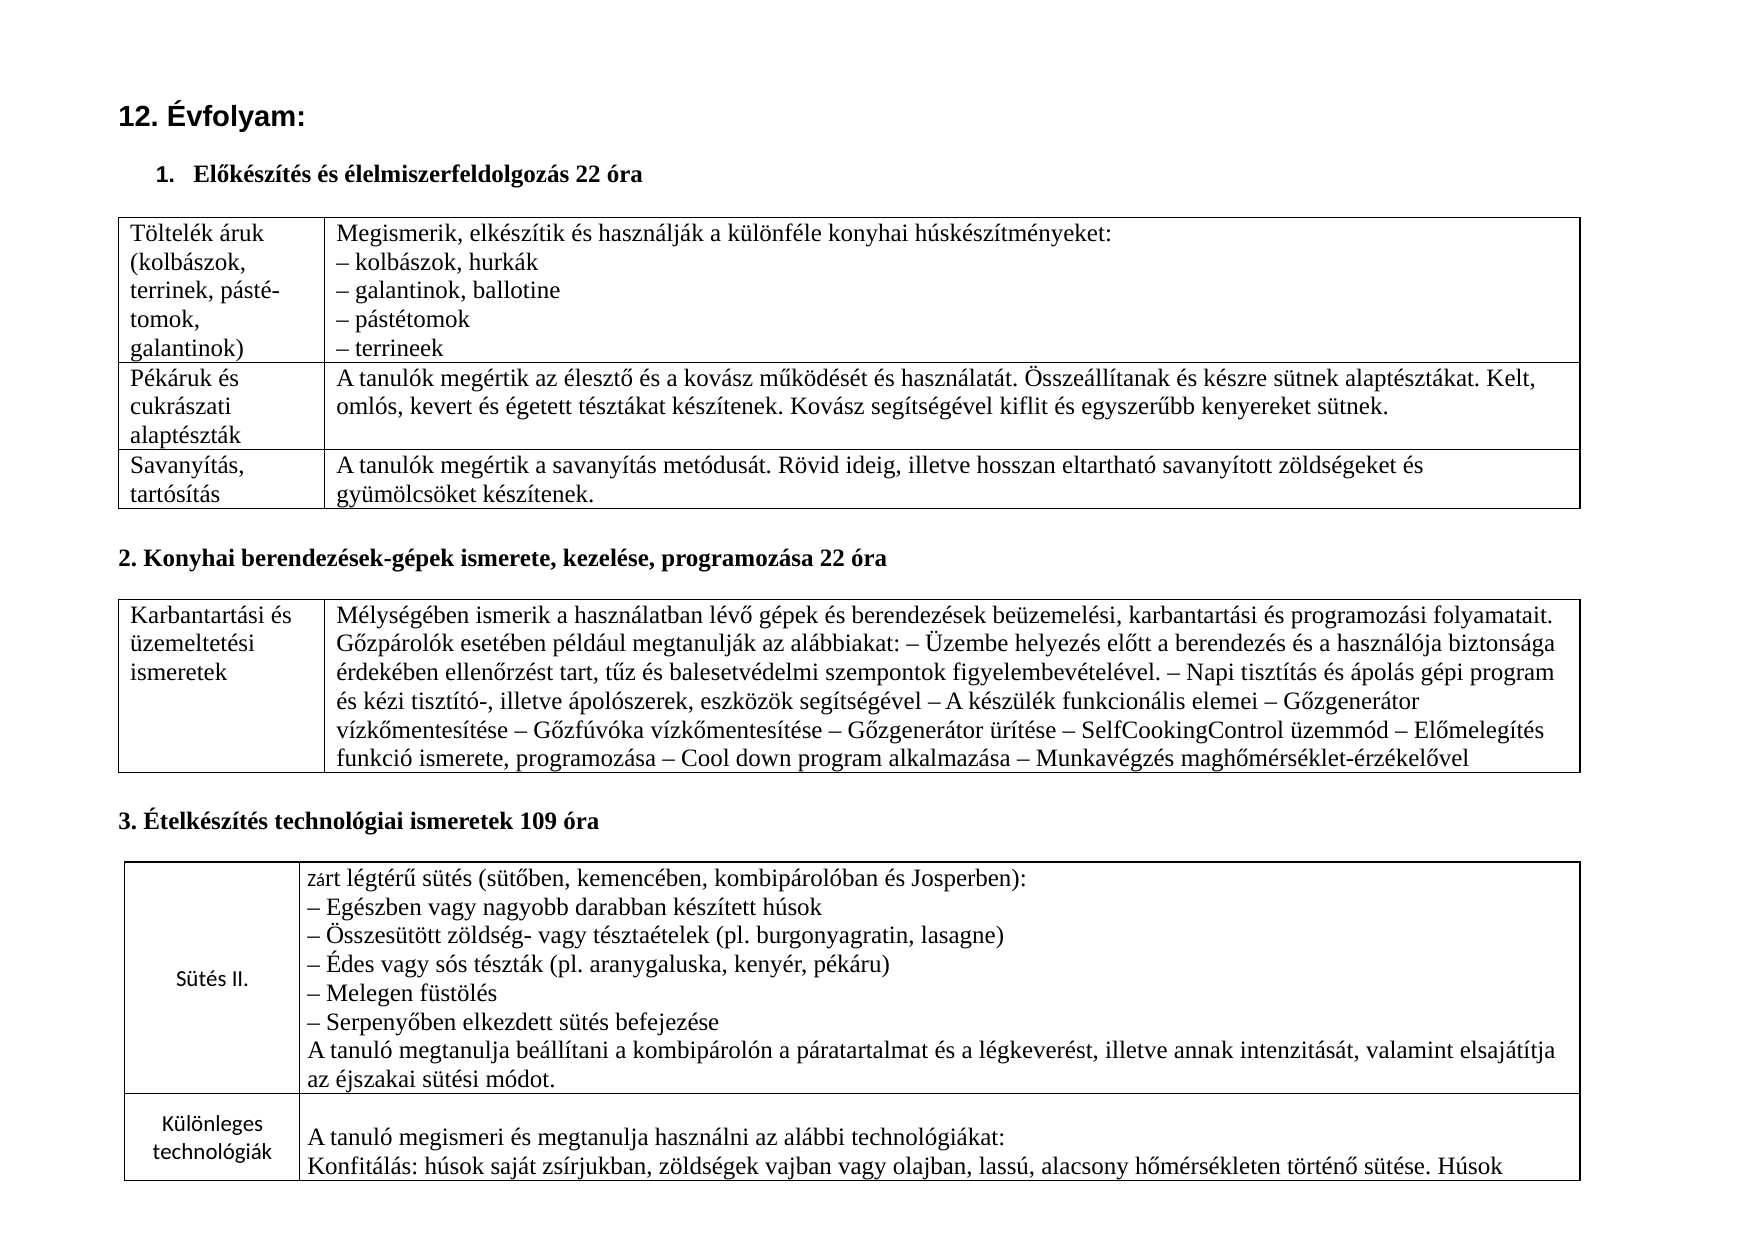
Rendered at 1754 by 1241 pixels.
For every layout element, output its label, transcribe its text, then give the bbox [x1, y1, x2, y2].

text 2. Konyhai berendezések-gépek ismerete, kezelése, programozása 22 óra [118, 543, 1636, 572]
table_cell Pékáruk és cukrászati alaptészták [119, 363, 324, 449]
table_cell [125, 1094, 299, 1180]
table_header Sütés II. [125, 863, 299, 1093]
text 12. Évfolyam: [118, 99, 1636, 133]
table_header Karbantartási és üzemeltetési ismeretek [119, 600, 324, 772]
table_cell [300, 1094, 1579, 1180]
list Előkészítés és élelmiszerfeldolgozás 22 óra [156, 159, 1636, 188]
table_cell A tanulók megértik az élesztő és a kovász működését és használatát. Összeállítanak és készre sütnek alaptésztákat. Kelt, omlós, kevert és égetett tésztákat készítenek. Kovász segítségével kiflit és egyszerűbb kenyereket sütnek. [325, 363, 1579, 449]
table_cell Savanyítás, tartósítás [119, 450, 324, 507]
text 3. Ételkészítés technológiai ismeretek 109 óra [118, 806, 1636, 834]
table_header Megismerik, elkészítik és használják a különféle konyhai húskészítményeket: ‒ kolbászok, hurkák ‒ galantinok, ballotine ‒ pástétomok ‒ terrineek [325, 218, 1579, 362]
table_header Mélységében ismerik a használatban lévő gépek és berendezések beüzemelési, karbantartási és programozási folyamatait. Gőzpárolók esetében például megtanulják az alábbiakat: ‒ Üzembe helyezés előtt a berendezés és a használója biztonsága érdekében ellenőrzést tart, tűz és balesetvédelmi szempontok figyelembevételével. ‒ Napi tisztítás és ápolás gépi program és kézi tisztító-, illetve ápolószerek, eszközök segítségével ‒ A készülék funkcionális elemei ‒ Gőzgenerátor vízkőmentesítése ‒ Gőzfúvóka vízkőmentesítése ‒ Gőzgenerátor ürítése ‒ SelfCookingControl üzemmód ‒ Előmelegítés funkció ismerete, programozása ‒ Cool down program alkalmazása ‒ Munkavégzés maghőmérséklet-érzékelővel [325, 600, 1579, 772]
table_header Töltelék áruk (kolbászok, terrinek, pásté- tomok, galantinok) [119, 218, 324, 362]
table_header Zárt légtérű sütés (sütőben, kemencében, kombipárolóban és Josperben): ‒ Egészben vagy nagyobb darabban készített húsok ‒ Összesütött zöldség- vagy tésztaételek (pl. burgonyagratin, lasagne) ‒ Édes vagy sós tészták (pl. aranygaluska, kenyér, pékáru) ‒ Melegen füstölés ‒ Serpenyőben elkezdett sütés befejezése A tanuló megtanulja beállítani a kombipárolón a páratartalmat és a légkeverést, illetve annak intenzitását, valamint elsajátítja az éjszakai sütési módot. [300, 863, 1579, 1093]
table_cell A tanulók megértik a savanyítás metódusát. Rövid ideig, illetve hosszan eltartható savanyított zöldségeket és gyümölcsöket készítenek. [325, 450, 1579, 507]
